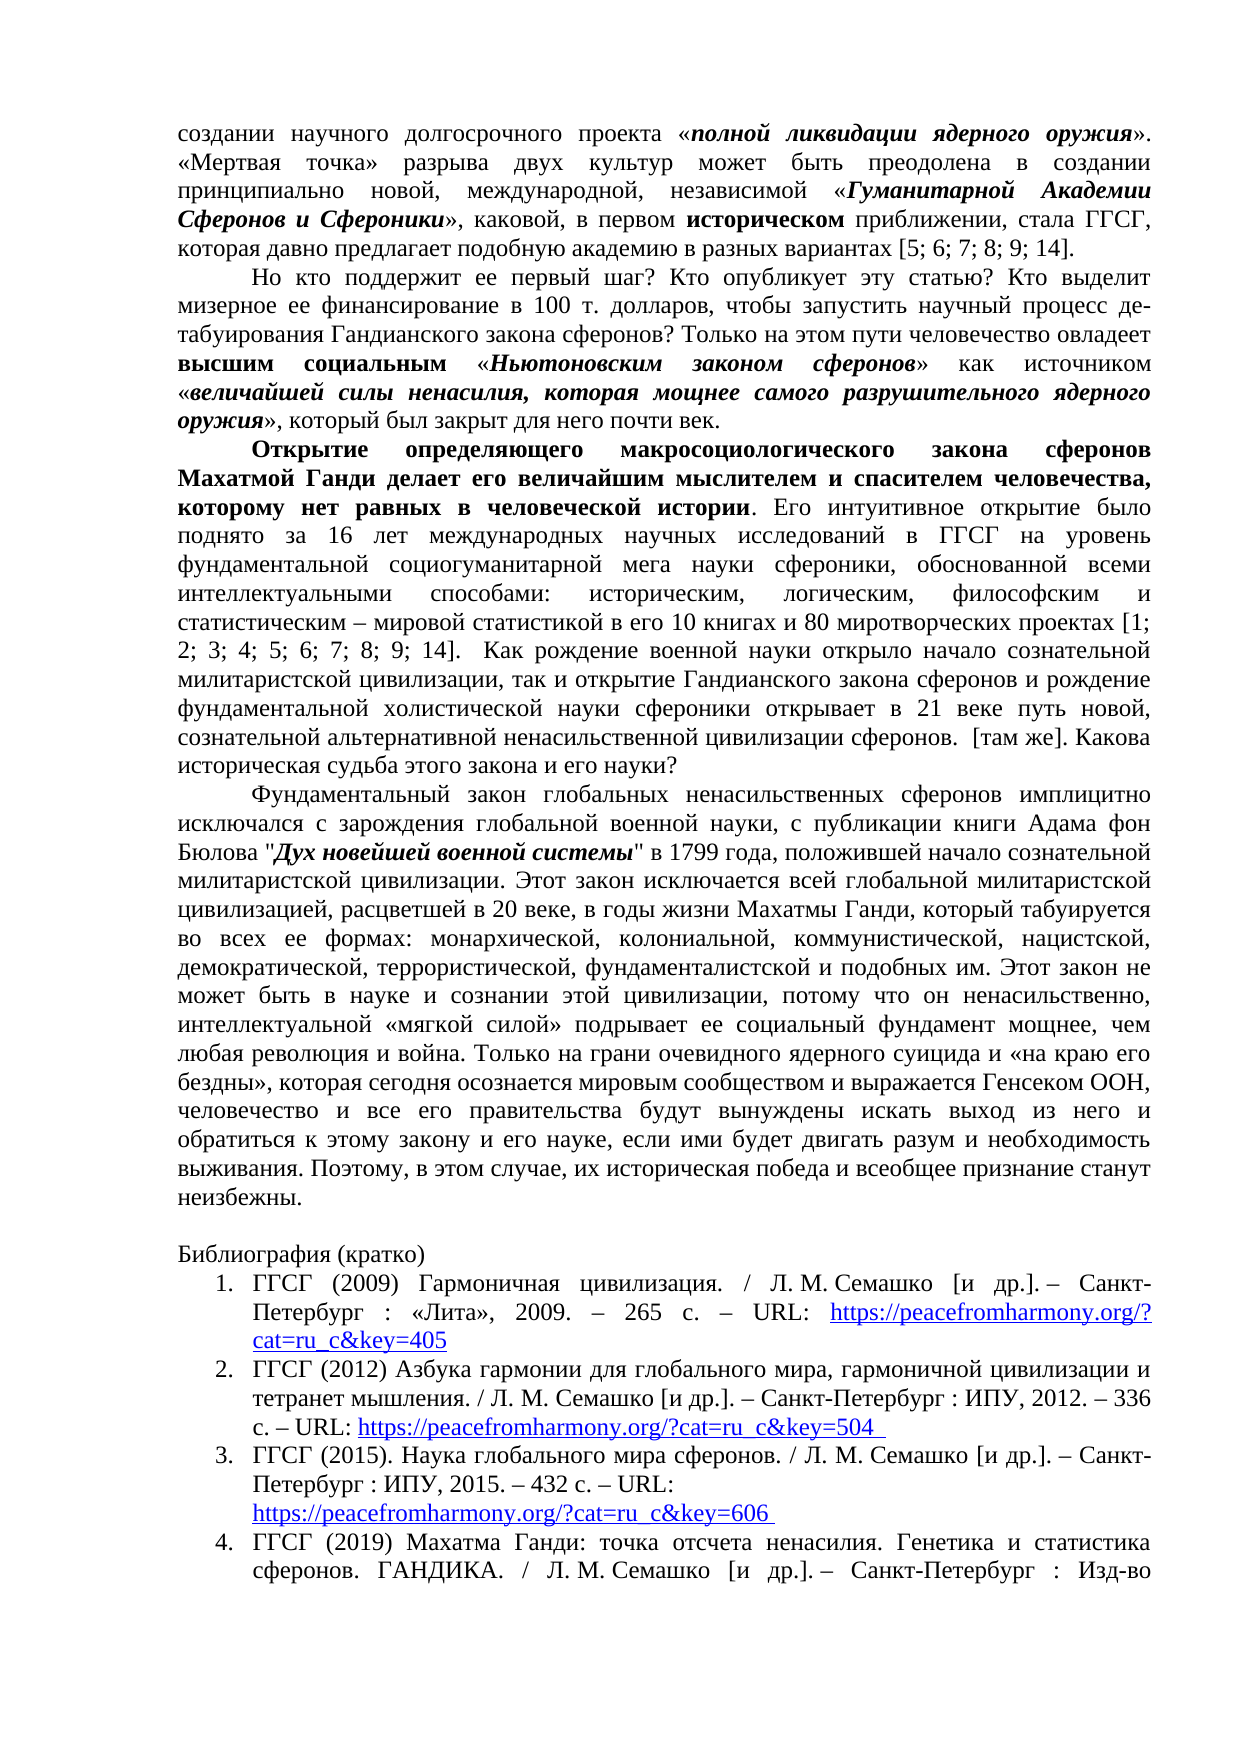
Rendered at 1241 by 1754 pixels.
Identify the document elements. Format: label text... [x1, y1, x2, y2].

text Фундаментальный закон глобальных ненасильственных сферонов имплицитно исключался с зарождения глобальной военной науки, с публикации книги Адама фон Бюлова "Дух новейшей военной системы" в 1799 года, положившей начало сознательной милитаристской цивилизации. Этот закон исключается всей глобальной милитаристской цивилизацией, расцветшей в 20 веке, в годы жизни Махатмы Ганди, который табуируется во всех ее формах: монархической, колониальной, коммунистической, нацистской, демократической, террористической, фундаменталистской и подобных им. Этот закон не может быть в науке и сознании этой цивилизации, потому что он ненасильственно, интеллектуальной «мягкой силой» подрывает ее социальный фундамент мощнее, чем любая революция и война. Только на грани очевидного ядерного суицида и «на краю его бездны», которая сегодня осознается мировым сообществом и выражается Генсеком ООН, человечество и все его правительства будут вынуждены искать выход из него и обратиться к этому закону и его науке, если ими будет двигать разум и необходимость выживания. Поэтому, в этом случае, их историческая победа и всеобщее признание станут неизбежны. [177, 779, 1152, 1211]
text Но кто поддержит ее первый шаг? Кто опубликует эту статью? Кто выделит мизерное ее финансирование в 100 т. долларов, чтобы запустить научный процесс де-табуирования Гандианского закона сферонов? Только на этом пути человечество овладеет высшим социальным «Ньютоновским законом сферонов» как источником «величайшей силы ненасилия, которая мощнее самого разрушительного ядерного оружия», который был закрыт для него почти век. [177, 262, 1152, 434]
list ГГСГ (2015). Наука глобального мира сферонов. / Л. М. Семашко [и др.]. – Санкт-Петербург : ИПУ, 2015. – 432 с. – URL: [215, 1441, 1152, 1498]
text Открытие определяющего макросоциологического закона сферонов Махатмой Ганди делает его величайшим мыслителем и спасителем человечества, которому нет равных в человеческой истории. Его интуитивное открытие было поднято за 16 лет международных научных исследований в ГГСГ на уровень фундаментальной социогуманитарной мега науки сфероники, обоснованной всеми интеллектуальными способами: историческим, логическим, философским и статистическим – мировой статистикой в его 10 книгах и 80 миротворческих проектах [1; 2; 3; 4; 5; 6; 7; 8; 9; 14]. Как рождение военной науки открыло начало сознательной милитаристской цивилизации, так и открытие Гандианского закона сферонов и рождение фундаментальной холистической науки сфероники открывает в 21 веке путь новой, сознательной альтернативной ненасильственной цивилизации сферонов. [там же]. Какова историческая судьба этого закона и его науки? [177, 434, 1152, 779]
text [177, 118, 1152, 262]
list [215, 1527, 1152, 1584]
list ГГСГ (2012) Азбука гармонии для глобального мира, гармоничной цивилизации и тетранет мышления. / Л. М. Семашко [и др.]. – Санкт-Петербург : ИПУ, 2012. – 336 с. – URL: https://peacefromharmony.org/?cat=ru_c&key=504 [215, 1354, 1152, 1441]
list https://peacefromharmony.org/?cat=ru_c&key=606 [252, 1498, 1152, 1527]
list ГГСГ (2009) Гармоничная цивилизация. / Л. М. Семашко [и др.]. – Санкт-Петербург : «Лита», 2009. – 265 с. – URL: https://peacefromharmony.org/?cat=ru_c&key=405 [215, 1268, 1152, 1354]
text Библиография (кратко) [177, 1239, 1152, 1268]
